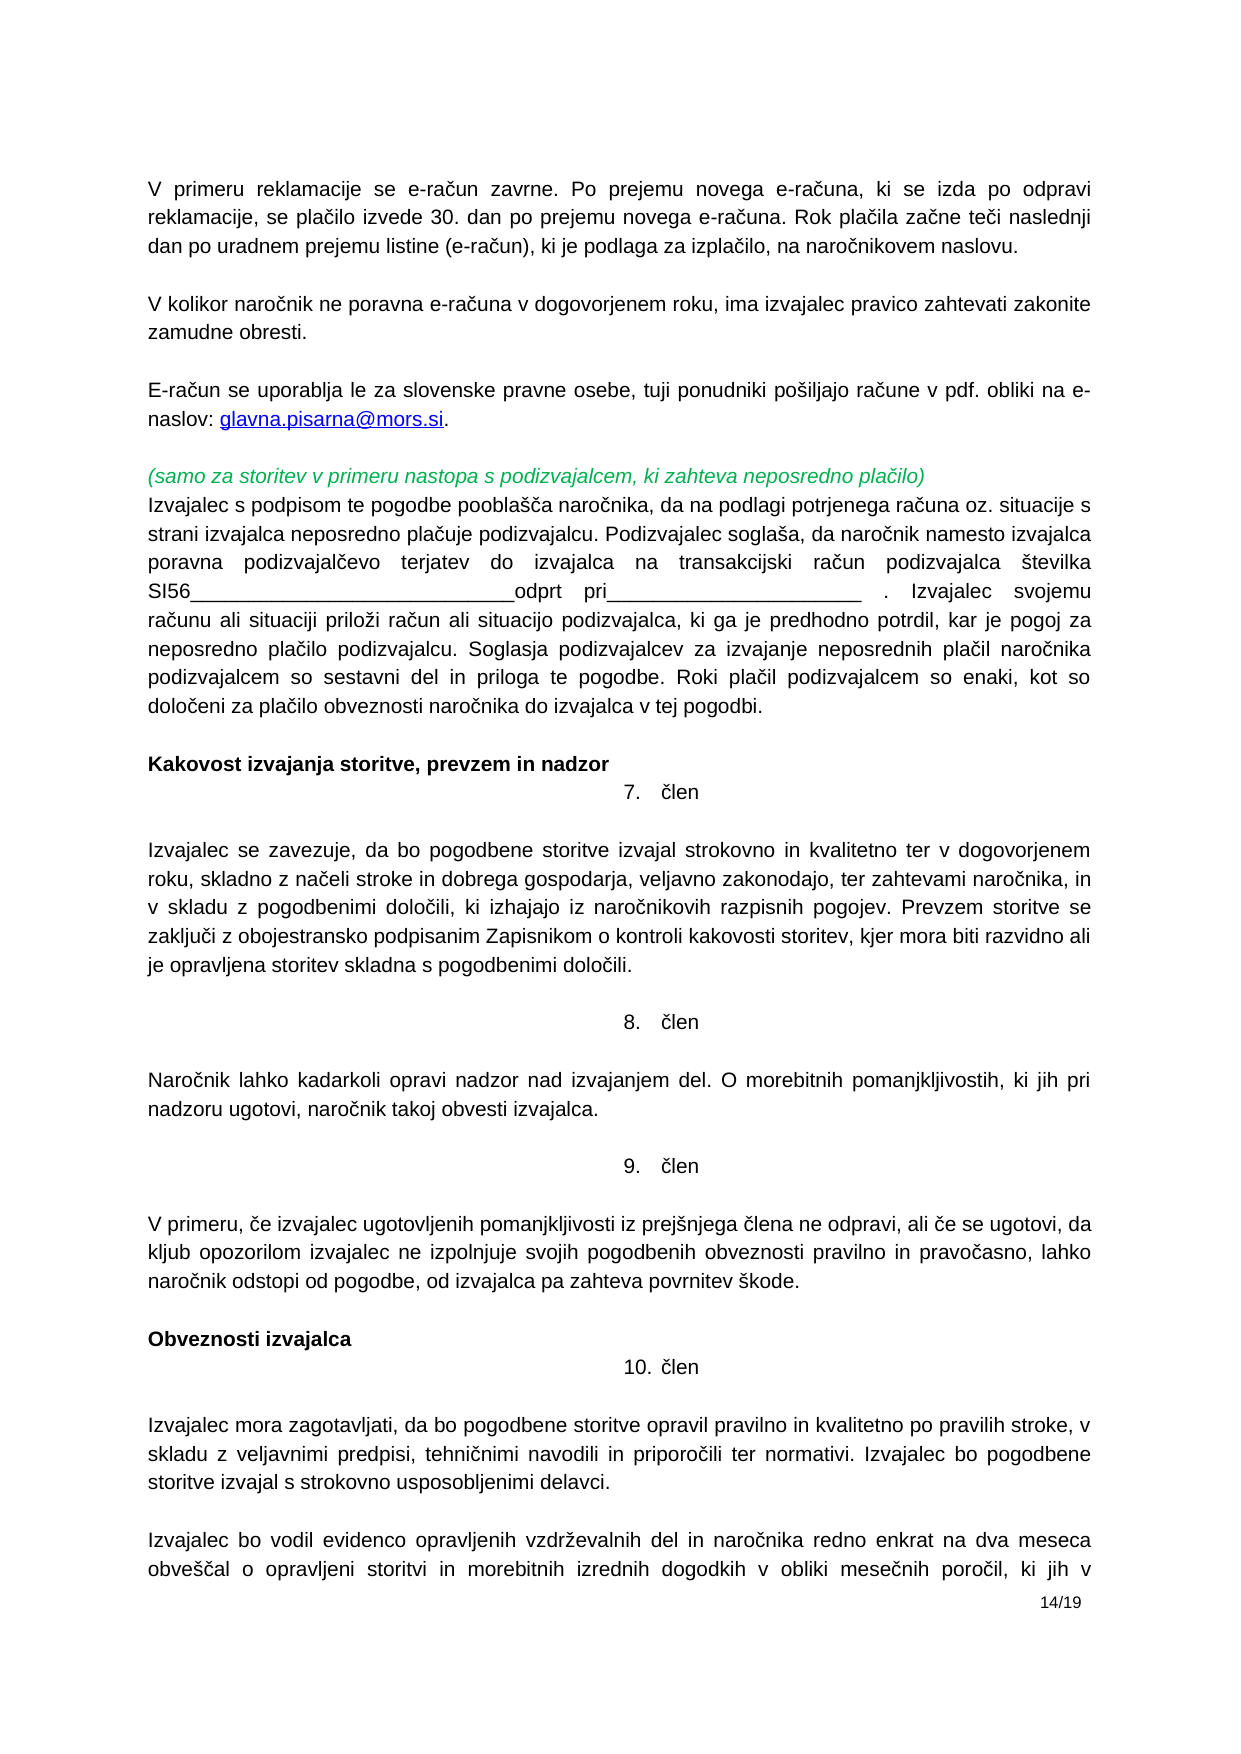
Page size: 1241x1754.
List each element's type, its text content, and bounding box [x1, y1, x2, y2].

text (samo za storitev v primeru nastopa s podizvajalcem, ki zahteva neposredno plačilo) [148, 464, 1092, 488]
text V primeru, če izvajalec ugotovljenih pomanjkljivosti iz prejšnjega člena ne odpravi, ali če se ugotovi, da kljub opozorilom izvajalec ne izpolnjuje svojih pogodbenih obveznosti pravilno in pravočasno, lahko naročnik odstopi od pogodbe, od izvajalca pa zahteva povrnitev škode. [148, 1211, 1092, 1293]
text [148, 1528, 1092, 1580]
list člen [229, 1010, 1092, 1034]
text Izvajalec s podpisom te pogodbe pooblašča naročnika, da na podlagi potrjenega računa oz. situacije s strani izvajalca neposredno plačuje podizvajalcu. Podizvajalec soglaša, da naročnik namesto izvajalca poravna podizvajalčevo terjatev do izvajalca na transakcijski račun podizvajalca številka SI56____________________________odprt pri______________________ . Izvajalec svojemu računu ali situaciji priloži račun ali situacijo podizvajalca, ki ga je predhodno potrdil, kar je pogoj za neposredno plačilo podizvajalcu. Soglasja podizvajalcev za izvajanje neposrednih plačil naročnika podizvajalcem so sestavni del in priloga te pogodbe. Roki plačil podizvajalcem so enaki, kot so določeni za plačilo obveznosti naročnika do izvajalca v tej pogodbi. [148, 493, 1092, 718]
text Obveznosti izvajalca [148, 1326, 1092, 1350]
list člen [229, 1154, 1092, 1178]
text E-račun se uporablja le za slovenske pravne osebe, tuji ponudniki pošiljajo račune v pdf. obliki na e-naslov: glavna.pisarna@mors.si. [148, 378, 1092, 430]
list člen [229, 780, 1092, 804]
list člen [229, 1355, 1092, 1379]
text Naročnik lahko kadarkoli opravi nadzor nad izvajanjem del. O morebitnih pomanjkljivostih, ki jih pri nadzoru ugotovi, naročnik takoj obvesti izvajalca. [148, 1068, 1092, 1120]
text Izvajalec mora zagotavljati, da bo pogodbene storitve opravil pravilno in kvalitetno po pravilih stroke, v skladu z veljavnimi predpisi, tehničnimi navodili in priporočili ter normativi. Izvajalec bo pogodbene storitve izvajal s strokovno usposobljenimi delavci. [148, 1413, 1092, 1494]
text Izvajalec se zavezuje, da bo pogodbene storitve izvajal strokovno in kvalitetno ter v dogovorjenem roku, skladno z načeli stroke in dobrega gospodarja, veljavno zakonodajo, ter zahtevami naročnika, in v skladu z pogodbenimi določili, ki izhajajo iz naročnikovih razpisnih pogojev. Prevzem storitve se zaključi z obojestransko podpisanim Zapisnikom o kontroli kakovosti storitev, kjer mora biti razvidno ali je opravljena storitev skladna s pogodbenimi določili. [148, 838, 1092, 977]
text V primeru reklamacije se e-račun zavrne. Po prejemu novega e-računa, ki se izda po odpravi reklamacije, se plačilo izvede 30. dan po prejemu novega e-računa. Rok plačila začne teči naslednji dan po uradnem prejemu listine (e-račun), ki je podlaga za izplačilo, na naročnikovem naslovu. [148, 176, 1092, 258]
text Kakovost izvajanja storitve, prevzem in nadzor [148, 751, 1092, 775]
text V kolikor naročnik ne poravna e-računa v dogovorjenem roku, ima izvajalec pravico zahtevati zakonite zamudne obresti. [148, 291, 1092, 344]
